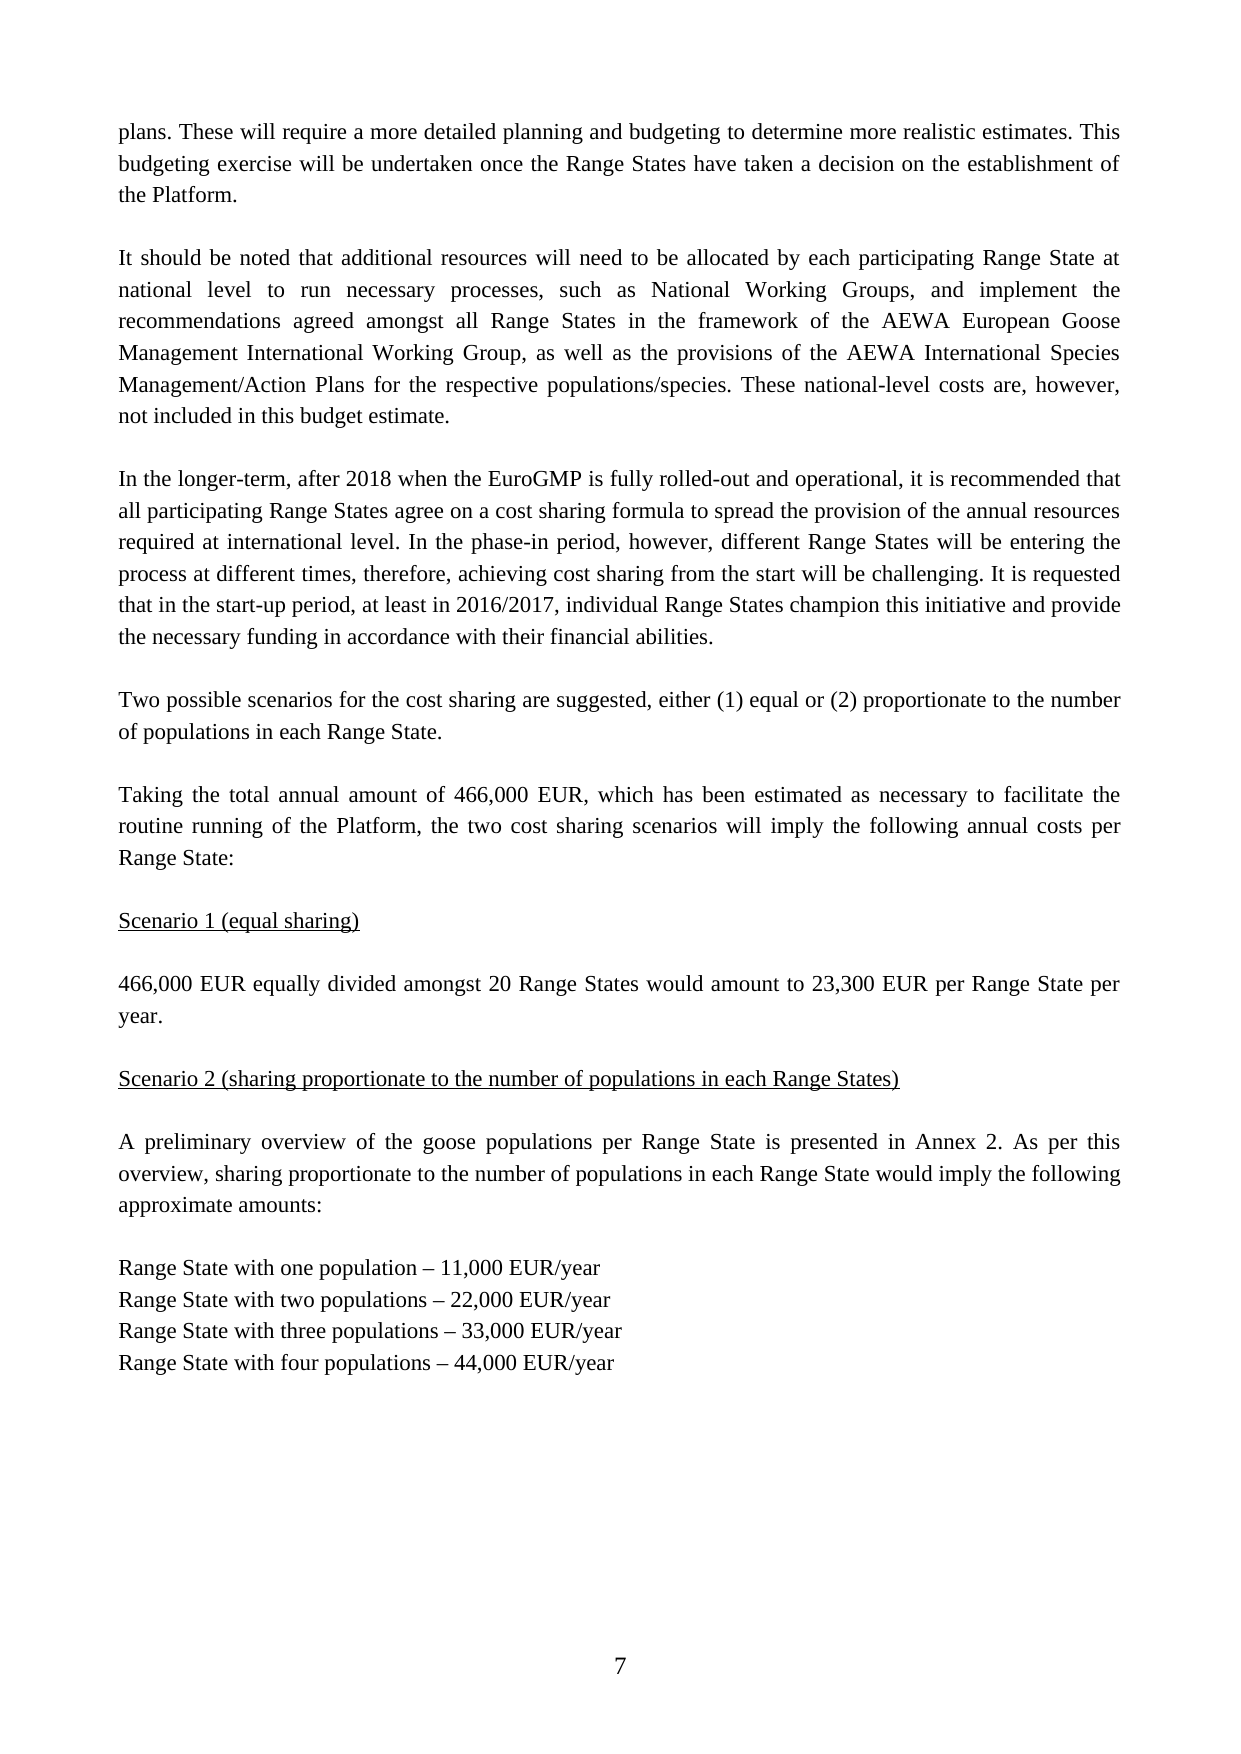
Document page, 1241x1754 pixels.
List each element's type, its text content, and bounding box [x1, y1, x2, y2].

text Range State with one population – 11,000 EUR/year [118, 1254, 1122, 1281]
text Taking the total annual amount of 466,000 EUR, which has been estimated as necessary to facilitate the routine running of the Platform, the two cost sharing scenarios will imply the following annual costs per Range State: [118, 781, 1122, 870]
text 466,000 EUR equally divided amongst 20 Range States would amount to 23,300 EUR per Range State per year. [118, 970, 1122, 1028]
text A preliminary overview of the goose populations per Range State is presented in Annex 2. As per this overview, sharing proportionate to the number of populations in each Range State would imply the following approximate amounts: [118, 1128, 1122, 1218]
text Scenario 1 (equal sharing) [118, 907, 1122, 933]
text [118, 118, 1122, 208]
text Two possible scenarios for the cost sharing are suggested, either (1) equal or (2) proportionate to the number of populations in each Range State. [118, 686, 1122, 744]
text It should be noted that additional resources will need to be allocated by each participating Range State at national level to run necessary processes, such as National Working Groups, and implement the recommendations agreed amongst all Range States in the framework of the AEWA European Goose Management International Working Group, as well as the provisions of the AEWA International Species Management/Action Plans for the respective populations/species. These national-level costs are, however, not included in this budget estimate. [118, 244, 1122, 428]
text Scenario 2 (sharing proportionate to the number of populations in each Range States) [118, 1065, 1122, 1091]
text Range State with four populations – 44,000 EUR/year [118, 1349, 1122, 1375]
text Range State with two populations – 22,000 EUR/year [118, 1286, 1122, 1312]
text Range State with three populations – 33,000 EUR/year [118, 1317, 1122, 1344]
text In the longer-term, after 2018 when the EuroGMP is fully rolled-out and operational, it is recommended that all participating Range States agree on a cost sharing formula to spread the provision of the annual resources required at international level. In the phase-in period, however, different Range States will be entering the process at different times, therefore, achieving cost sharing from the start will be challenging. It is requested that in the start-up period, at least in 2016/2017, individual Range States champion this initiative and provide the necessary funding in accordance with their financial abilities. [118, 465, 1122, 649]
